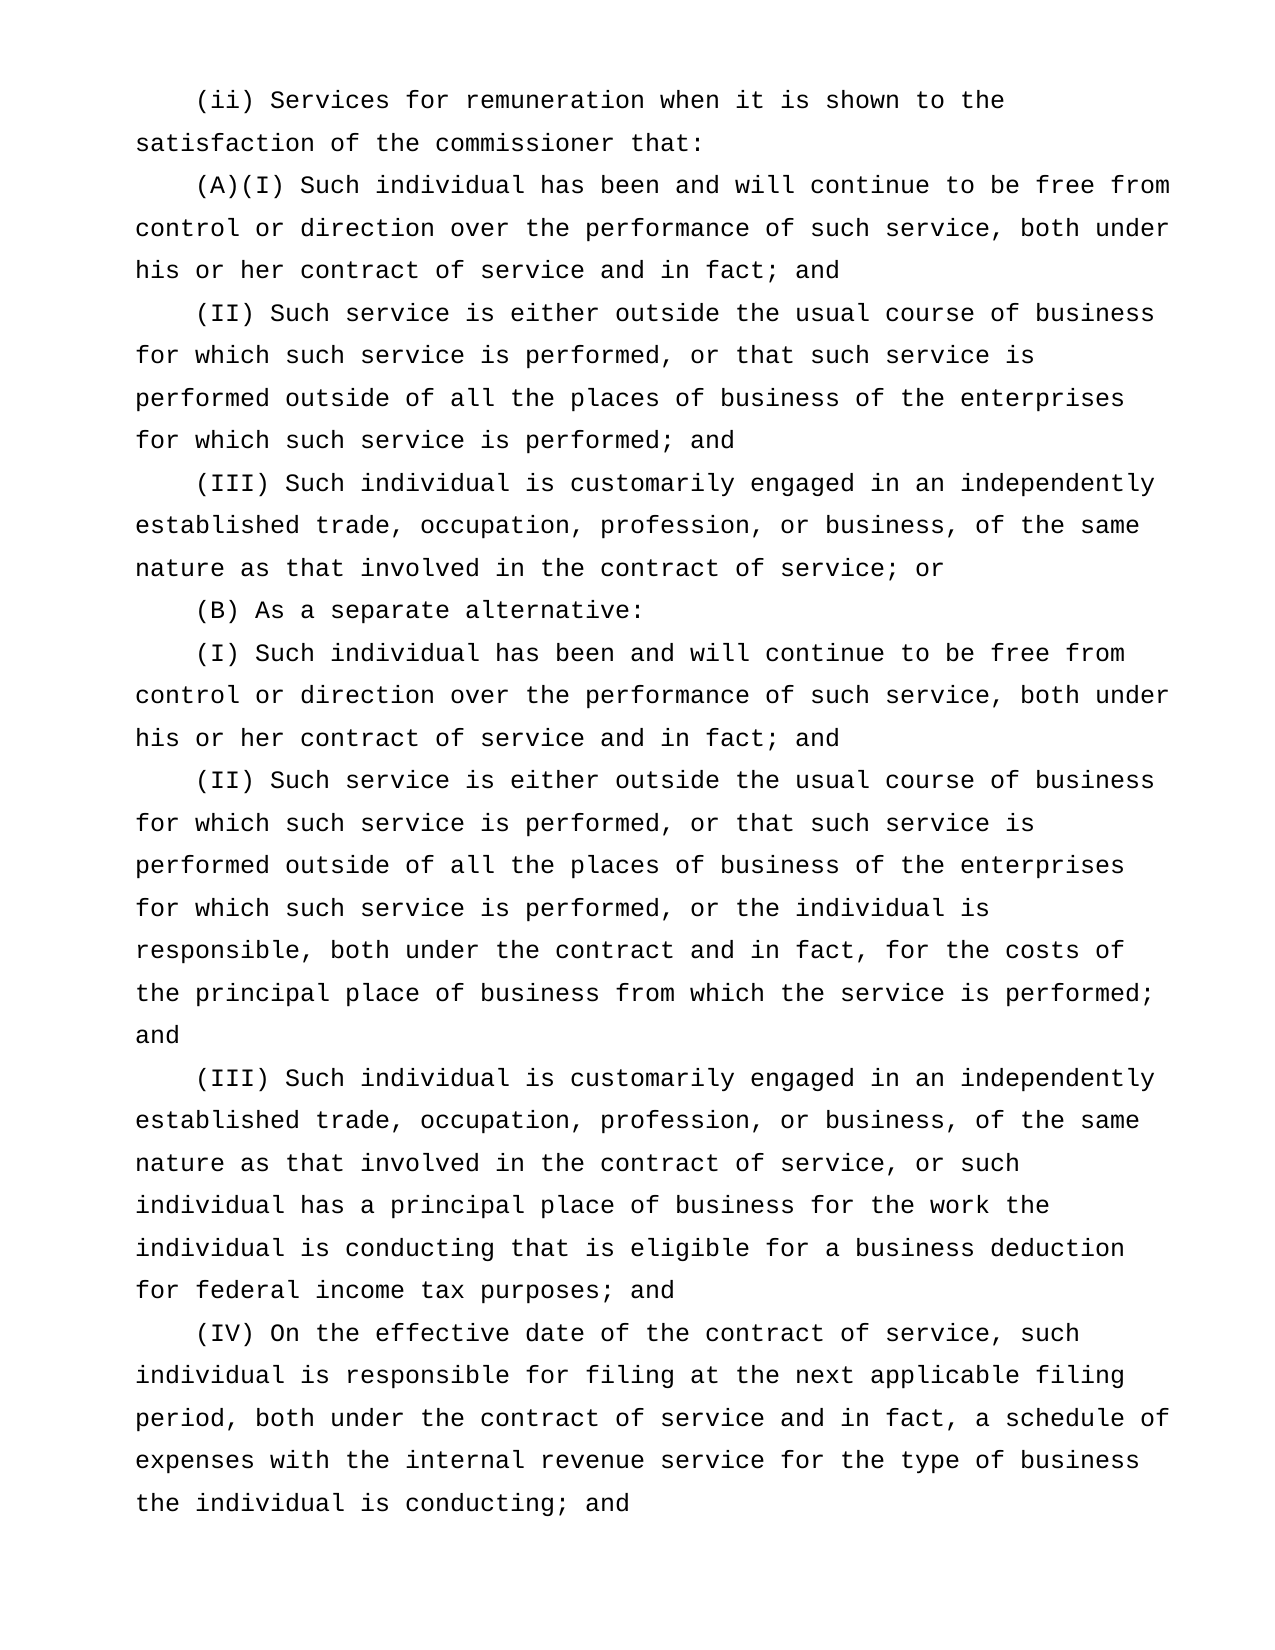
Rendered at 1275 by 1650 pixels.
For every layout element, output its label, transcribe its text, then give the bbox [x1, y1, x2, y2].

text (B) As a separate alternative: [135, 585, 1170, 627]
text (II) Such service is either outside the usual course of business for which such service is performed, or that such service is performed outside of all the places of business of the enterprises for which such service is performed, or the individual is responsible, both under the contract and in fact, for the costs of the principal place of business from which the service is performed; and [135, 755, 1170, 1052]
text (ii) Services for remuneration when it is shown to the satisfaction of the commissioner that: [135, 75, 1170, 160]
text (IV) On the effective date of the contract of service, such individual is responsible for filing at the next applicable filing period, both under the contract of service and in fact, a schedule of expenses with the internal revenue service for the type of business the individual is conducting; and [135, 1307, 1170, 1520]
text (II) Such service is either outside the usual course of business for which such service is performed, or that such service is performed outside of all the places of business of the enterprises for which such service is performed; and [135, 287, 1170, 457]
text (III) Such individual is customarily engaged in an independently established trade, occupation, profession, or business, of the same nature as that involved in the contract of service, or such individual has a principal place of business for the work the individual is conducting that is eligible for a business deduction for federal income tax purposes; and [135, 1052, 1170, 1307]
text (A)(I) Such individual has been and will continue to be free from control or direction over the performance of such service, both under his or her contract of service and in fact; and [135, 160, 1170, 287]
text (III) Such individual is customarily engaged in an independently established trade, occupation, profession, or business, of the same nature as that involved in the contract of service; or [135, 457, 1170, 585]
text (I) Such individual has been and will continue to be free from control or direction over the performance of such service, both under his or her contract of service and in fact; and [135, 627, 1170, 755]
